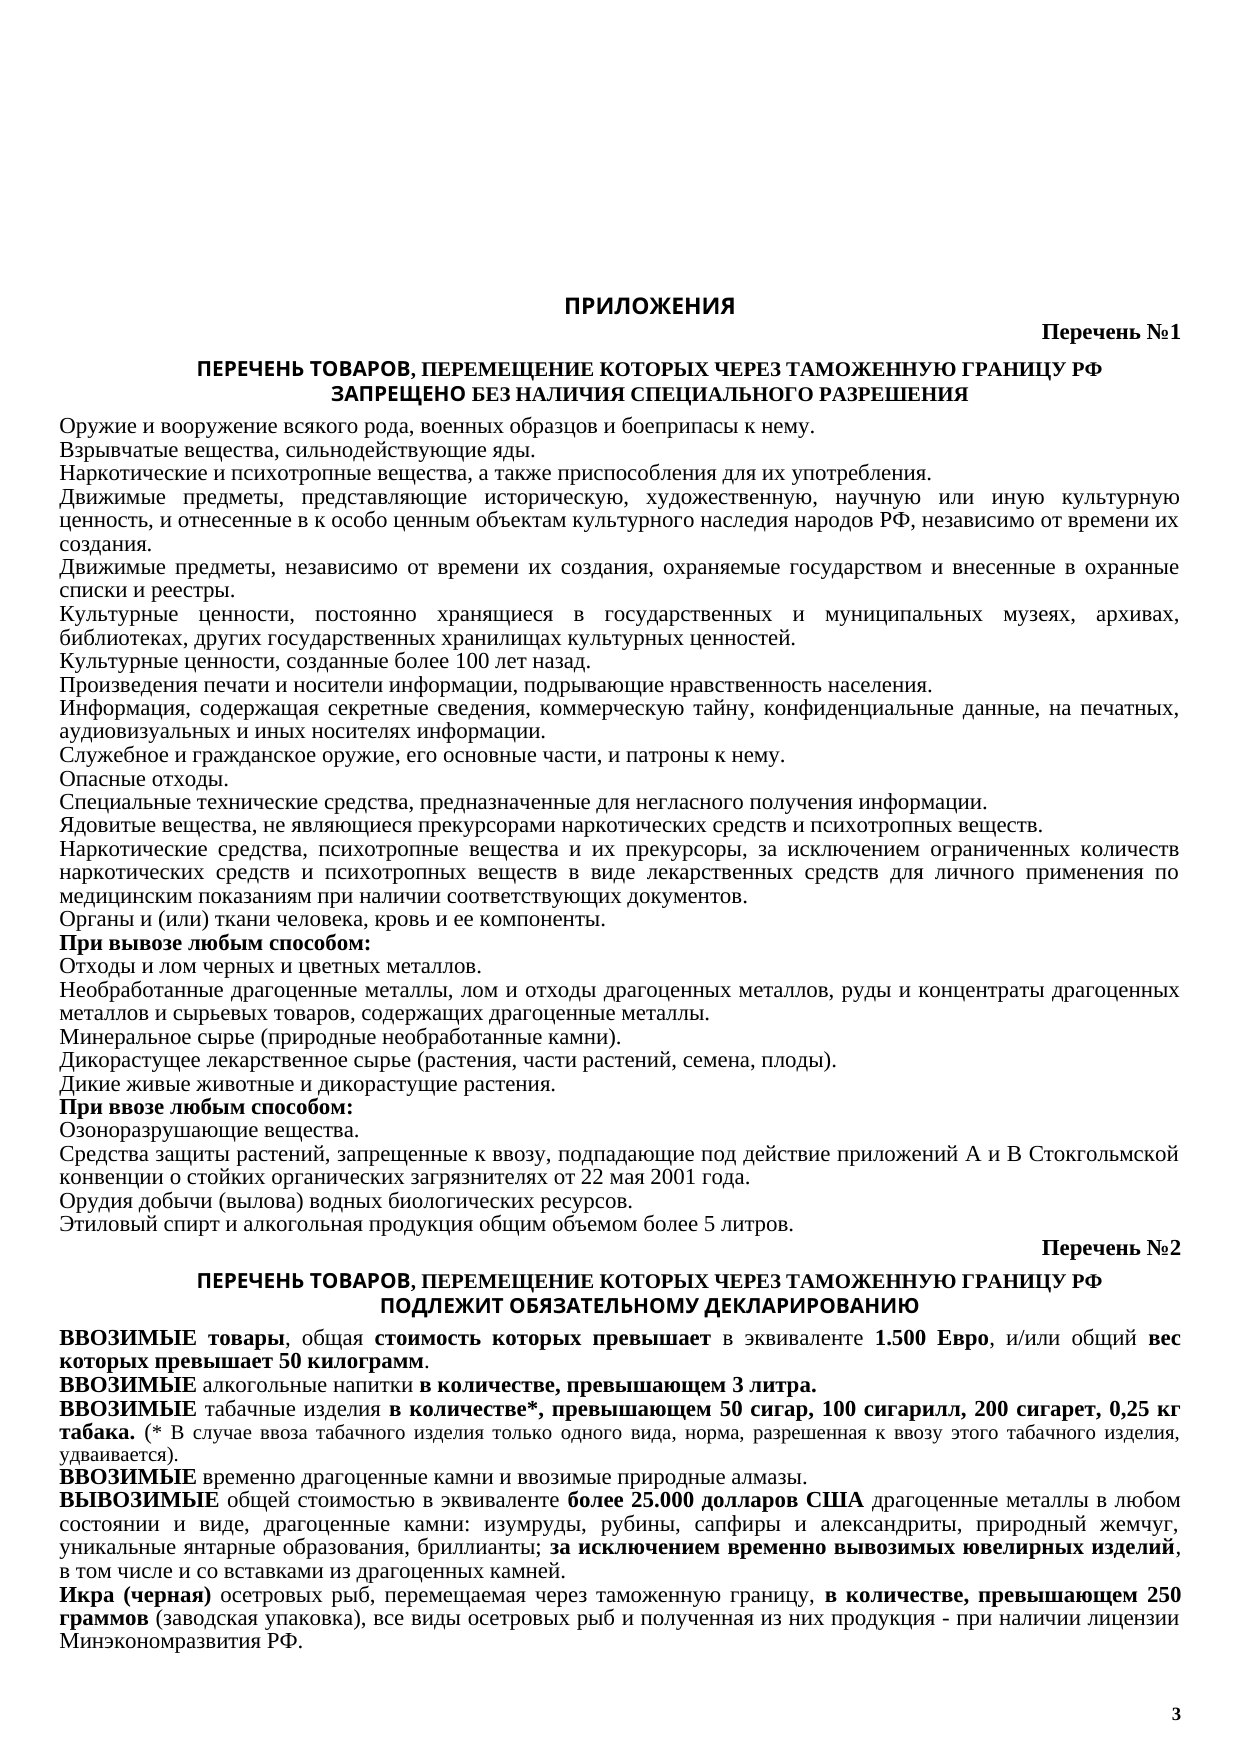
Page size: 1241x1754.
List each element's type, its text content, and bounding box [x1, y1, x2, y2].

text Средства защиты растений, запрещенные к ввозу, подпадающие под действие приложений А и В Стокгольмской конвенции о стойких органических загрязнителях от 22 мая 2001 года. [59, 1142, 1181, 1189]
text При вывозе любым способом: [59, 931, 1181, 955]
text Произведения печати и носители информации, подрывающие нравственность населения. [59, 673, 1181, 697]
text Дикие живые животные и дикорастущие растения. [59, 1072, 1181, 1096]
text Оружие и вооружение всякого рода, военных образцов и боеприпасы к нему. [59, 415, 1181, 438]
text ВЫВОЗИМЫЕ общей стоимостью в эквиваленте более 25.000 долларов США драгоценные металлы в любом состоянии и виде, драгоценные камни: изумруды, рубины, сапфиры и александриты, природный жемчуг, уникальные янтарные образования, бриллианты; за исключением временно вывозимых ювелирных изделий, в том числе и со вставками из драгоценных камней. [59, 1489, 1181, 1583]
text Наркотические средства, психотропные вещества и их прекурсоры, за исключением ограниченных количеств наркотических средств и психотропных веществ в виде лекарственных средств для личного применения по медицинским показаниям при наличии соответствующих документов. [59, 837, 1181, 908]
text Служебное и гражданское оружие, его основные части, и патроны к нему. [59, 744, 1181, 767]
text Перечень №1 [59, 320, 1181, 344]
text ВВОЗИМЫЕ товары, общая стоимость которых превышает в эквиваленте 1.500 Евро, и/или общий вес которых превышает . [59, 1327, 1181, 1374]
text Движимые предметы, независимо от времени их создания, охраняемые государством и внесенные в охранные списки и реестры. [59, 556, 1181, 603]
text Перечень №2 [59, 1236, 1181, 1260]
text Информация, содержащая секретные сведения, коммерческую тайну, конфиденциальные данные, на печатных, аудиовизуальных и иных носителях информации. [59, 697, 1181, 744]
text ВВОЗИМЫЕ алкогольные напитки в количестве, превышающем 3 литра. [59, 1374, 1181, 1397]
text ЗАПРЕЩЕНО БЕЗ НАЛИЧИЯ СПЕЦИАЛЬНОГО РАЗРЕШЕНИЯ [59, 382, 1181, 407]
text Икра (черная) осетровых рыб, перемещаемая через таможенную границу, в количестве, превышающем (заводская упаковка), все виды осетровых рыб и полученная из них продукция - при наличии лицензии Минэкономразвития РФ. [59, 1583, 1181, 1654]
text ВВОЗИМЫЕ табачные изделия в количестве*, превышающем 50 сигар, 100 сигарилл, 200 сигарет, табака. (* В случае ввоза табачного изделия только одного вида, норма, разрешенная к ввозу этого табачного изделия, удваивается). [59, 1397, 1181, 1466]
text При ввозе любым способом: [59, 1096, 1181, 1119]
text Опасные отходы. [59, 767, 1181, 791]
text Дикорастущее лекарственное сырье (растения, части растений, семена, плоды). [59, 1049, 1181, 1072]
text ВВОЗИМЫЕ временно драгоценные камни и ввозимые природные алмазы. [59, 1466, 1181, 1489]
text Орудия добычи (вылова) водных биологических ресурсов. [59, 1189, 1181, 1213]
text Наркотические и психотропные вещества, а также приспособления для их употребления. [59, 462, 1181, 485]
text Взрывчатые вещества, сильнодействующие яды. [59, 438, 1181, 462]
text Специальные технические средства, предназначенные для негласного получения информации. [59, 791, 1181, 814]
text Необработанные драгоценные металлы, лом и отходы драгоценных металлов, руды и концентраты драгоценных металлов и сырьевых товаров, содержащих драгоценные металлы. [59, 978, 1181, 1025]
text ПРИЛОЖЕНИЯ [59, 293, 1181, 320]
text Органы и (или) ткани человека, кровь и ее компоненты. [59, 908, 1181, 931]
text Культурные ценности, постоянно хранящиеся в государственных и муниципальных музеях, архивах, библиотеках, других государственных хранилищах культурных ценностей. [59, 603, 1181, 650]
text ПЕРЕЧЕНЬ ТОВАРОВ, ПЕРЕМЕЩЕНИЕ КОТОРЫХ ЧЕРЕЗ ТАМОЖЕННУЮ ГРАНИЦУ РФ [59, 1268, 1181, 1293]
text Ядовитые вещества, не являющиеся прекурсорами наркотических средств и психотропных веществ. [59, 814, 1181, 837]
text ПЕРЕЧЕНЬ ТОВАРОВ, ПЕРЕМЕЩЕНИЕ КОТОРЫХ ЧЕРЕЗ ТАМОЖЕННУЮ ГРАНИЦУ РФ [59, 356, 1181, 382]
text Этиловый спирт и алкогольная продукция общим объемом более . [59, 1213, 1181, 1236]
text Отходы и лом черных и цветных металлов. [59, 955, 1181, 978]
text Озоноразрушающие вещества. [59, 1119, 1181, 1142]
text Минеральное сырье (природные необработанные камни). [59, 1025, 1181, 1049]
text Движимые предметы, представляющие историческую, художественную, научную или иную культурную ценность, и отнесенные в к особо ценным объектам культурного наследия народов РФ, независимо от времени их создания. [59, 485, 1181, 556]
text Культурные ценности, созданные более 100 лет назад. [59, 650, 1181, 673]
text ПОДЛЕЖИТ ОБЯЗАТЕЛЬНОМУ ДЕКЛАРИРОВАНИЮ [59, 1293, 1181, 1318]
